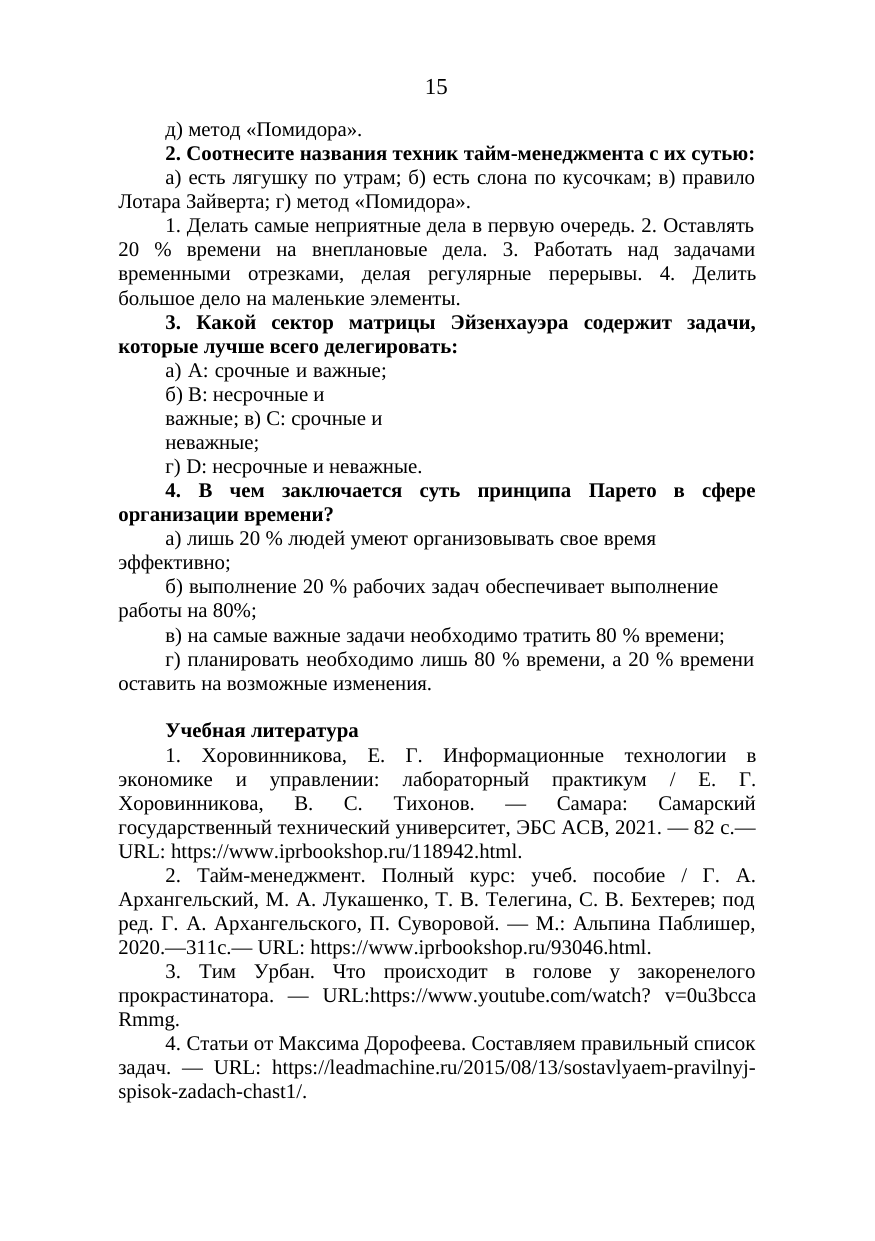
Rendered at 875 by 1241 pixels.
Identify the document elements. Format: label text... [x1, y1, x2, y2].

text б) выполнение 20 % рабочих задач обеспечивает выполнение работы на 80%; [118, 574, 756, 622]
subtitle В чем заключается суть принципа Парето в сфере организации времени? [118, 478, 756, 526]
text д) метод «Помидора». [165, 117, 780, 141]
list Тим Урбан. Что происходит в голове у закоренелого прокрастинатора. — URL:https://www.youtube.com/watch? v=0u3bcca Rmmg. [118, 959, 756, 1031]
subtitle Какой сектор матрицы Эйзенхауэра содержит задачи, которые лучше всего делегировать: [118, 310, 756, 358]
text г) планировать необходимо лишь 80 % времени, а 20 % времени оставить на возможные изменения. [118, 647, 780, 695]
text г) D: несрочные и неважные. [165, 454, 780, 478]
text а) А: срочные и важные; б) В: несрочные и важные; в) С: срочные и неважные; [165, 358, 403, 454]
text в) на самые важные задачи необходимо тратить 80 % времени; [165, 622, 780, 647]
text 20 % времени на внеплановые дела. 3. Работать над задачами временными отрезками, делая регулярные перерывы. 4. Делить большое дело на маленькие элементы. [118, 237, 756, 309]
list Статьи от Максима Дорофеева. Составляем правильный список задач. — URL: https://leadmachine.ru/2015/08/13/sostavlyaem-pravilnyj- spisok-zadach-chast1/. [118, 1031, 756, 1103]
subtitle Соотнесите названия техник тайм-менеджмента с их сутью: [165, 141, 780, 165]
text 1. Делать самые неприятные дела в первую очередь. 2. Оставлять [165, 213, 780, 237]
text а) лишь 20 % людей умеют организовывать свое время эффективно; [118, 526, 708, 574]
list Хоровинникова, Е. Г. Информационные технологии в экономике и управлении: лабораторный практикум / Е. Г. Хоровинникова, В. С. Тихонов. — Самара: Самарский государственный технический университет, ЭБС АСВ, 2021. — 82 c.— URL: https://www.iprbookshop.ru/118942.html. [118, 742, 756, 863]
text а) есть лягушку по утрам; б) есть слона по кусочкам; в) правило Лотара Зайверта; г) метод «Помидора». [118, 165, 756, 213]
subtitle Учебная литература [165, 719, 780, 742]
list Тайм-менеджмент. Полный курс: учеб. пособие / Г. А. Архангельский, М. А. Лукашенко, Т. В. Телегина, С. В. Бехтерев; под ред. Г. А. Архангельского, П. Суворовой. — М.: Альпина Паблишер, 2020.—311c.— URL: https://www.iprbookshop.ru/93046.html. [118, 863, 756, 959]
